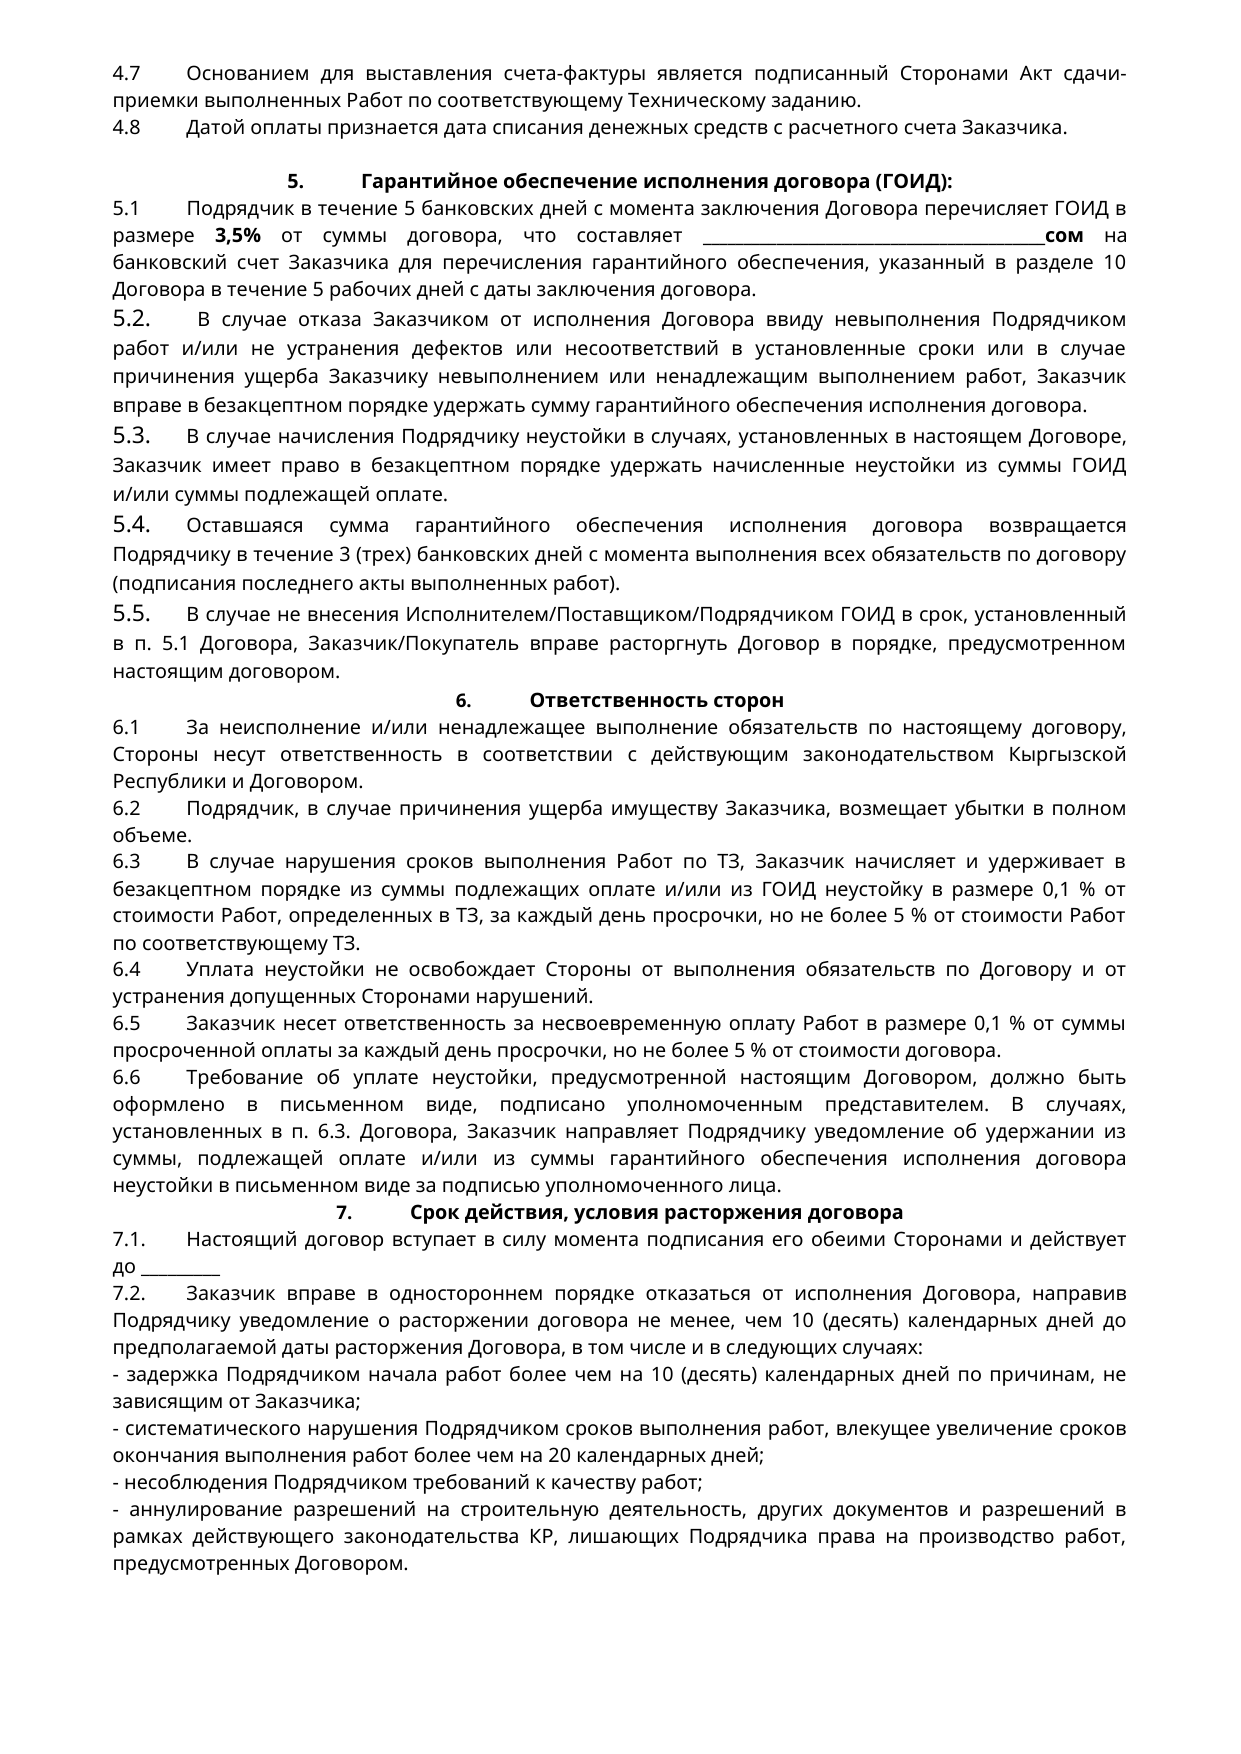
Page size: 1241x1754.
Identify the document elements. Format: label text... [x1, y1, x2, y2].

text - задержка Подрядчиком начала работ более чем на 10 (десять) календарных дней по причинам, не зависящим от Заказчика; [112, 1360, 1128, 1414]
list Настоящий договор вступает в силу момента подписания его обеими Сторонами и действует до _________ [112, 1226, 1128, 1279]
list Заказчик вправе в одностороннем порядке отказаться от исполнения Договора, направив Подрядчику уведомление о расторжении договора не менее, чем 10 (десять) календарных дней до предполагаемой даты расторжения Договора, в том числе и в следующих случаях: [112, 1279, 1128, 1360]
list В случае не внесения Исполнителем/Поставщиком/Подрядчиком ГОИД в срок, установленный в п. 5.1 Договора, Заказчик/Покупатель вправе расторгнуть Договор в порядке, предусмотренном настоящим договором. [112, 597, 1128, 685]
list Датой оплаты признается дата списания денежных средств с расчетного счета Заказчика. [112, 113, 1128, 140]
text - несоблюдения Подрядчиком требований к качеству работ; [112, 1468, 1128, 1495]
list В случае отказа Заказчиком от исполнения Договора ввиду невыполнения Подрядчиком работ и/или не устранения дефектов или несоответствий в установленные сроки или в случае причинения ущерба Заказчику невыполнением или ненадлежащим выполнением работ, Заказчик вправе в безакцептном порядке удержать сумму гарантийного обеспечения исполнения договора. [112, 302, 1128, 418]
list Гарантийное обеспечение исполнения договора (ГОИД): [112, 167, 1128, 194]
text - аннулирование разрешений на строительную деятельность, других документов и разрешений в рамках действующего законодательства КР, лишающих Подрядчика права на производство работ, предусмотренных Договором. [112, 1495, 1128, 1576]
list Срок действия, условия расторжения договора [112, 1198, 1128, 1226]
list Требование об уплате неустойки, предусмотренной настоящим Договором, должно быть оформлено в письменном виде, подписано уполномоченным представителем. В случаях, установленных в п. 6.3. Договора, Заказчик направляет Подрядчику уведомление об удержании из суммы, подлежащей оплате и/или из суммы гарантийного обеспечения исполнения договора неустойки в письменном виде за подписью уполномоченного лица. [112, 1064, 1128, 1198]
list В случае нарушения сроков выполнения Работ по ТЗ, Заказчик начисляет и удерживает в безакцептном порядке из суммы подлежащих оплате и/или из ГОИД неустойку в размере 0,1 % от стоимости Работ, определенных в ТЗ, за каждый день просрочки, но не более 5 % от стоимости Работ по соответствующему ТЗ. [112, 848, 1128, 956]
list Подрядчик, в случае причинения ущерба имуществу Заказчика, возмещает убытки в полном объеме. [112, 794, 1128, 848]
list Оставшаяся сумма гарантийного обеспечения исполнения договора возвращается Подрядчику в течение 3 (трех) банковских дней с момента выполнения всех обязательств по договору (подписания последнего акты выполненных работ). [112, 508, 1128, 596]
list Уплата неустойки не освобождает Стороны от выполнения обязательств по Договору и от устранения допущенных Сторонами нарушений. [112, 956, 1128, 1010]
list За неисполнение и/или ненадлежащее выполнение обязательств по настоящему договору, Стороны несут ответственность в соответствии с действующим законодательством Кыргызской Республики и Договором. [112, 713, 1128, 794]
list Заказчик несет ответственность за несвоевременную оплату Работ в размере 0,1 % от суммы просроченной оплаты за каждый день просрочки, но не более 5 % от стоимости договора. [112, 1010, 1128, 1064]
list Основанием для выставления счета-фактуры является подписанный Сторонами Акт сдачи-приемки выполненных Работ по соответствующему Техническому заданию. [112, 59, 1128, 113]
list Ответственность сторон [112, 686, 1128, 713]
list Подрядчик в течение 5 банковских дней с момента заключения Договора перечисляет ГОИД в размере 3,5% от суммы договора, что составляет __________________________________________сом на банковский счет Заказчика для перечисления гарантийного обеспечения, указанный в разделе 10 Договора в течение 5 рабочих дней с даты заключения договора. [112, 194, 1128, 302]
list В случае начисления Подрядчику неустойки в случаях, установленных в настоящем Договоре, Заказчик имеет право в безакцептном порядке удержать начисленные неустойки из суммы ГОИД и/или суммы подлежащей оплате. [112, 419, 1128, 507]
text - систематического нарушения Подрядчиком сроков выполнения работ, влекущее увеличение сроков окончания выполнения работ более чем на 20 календарных дней; [112, 1414, 1128, 1468]
